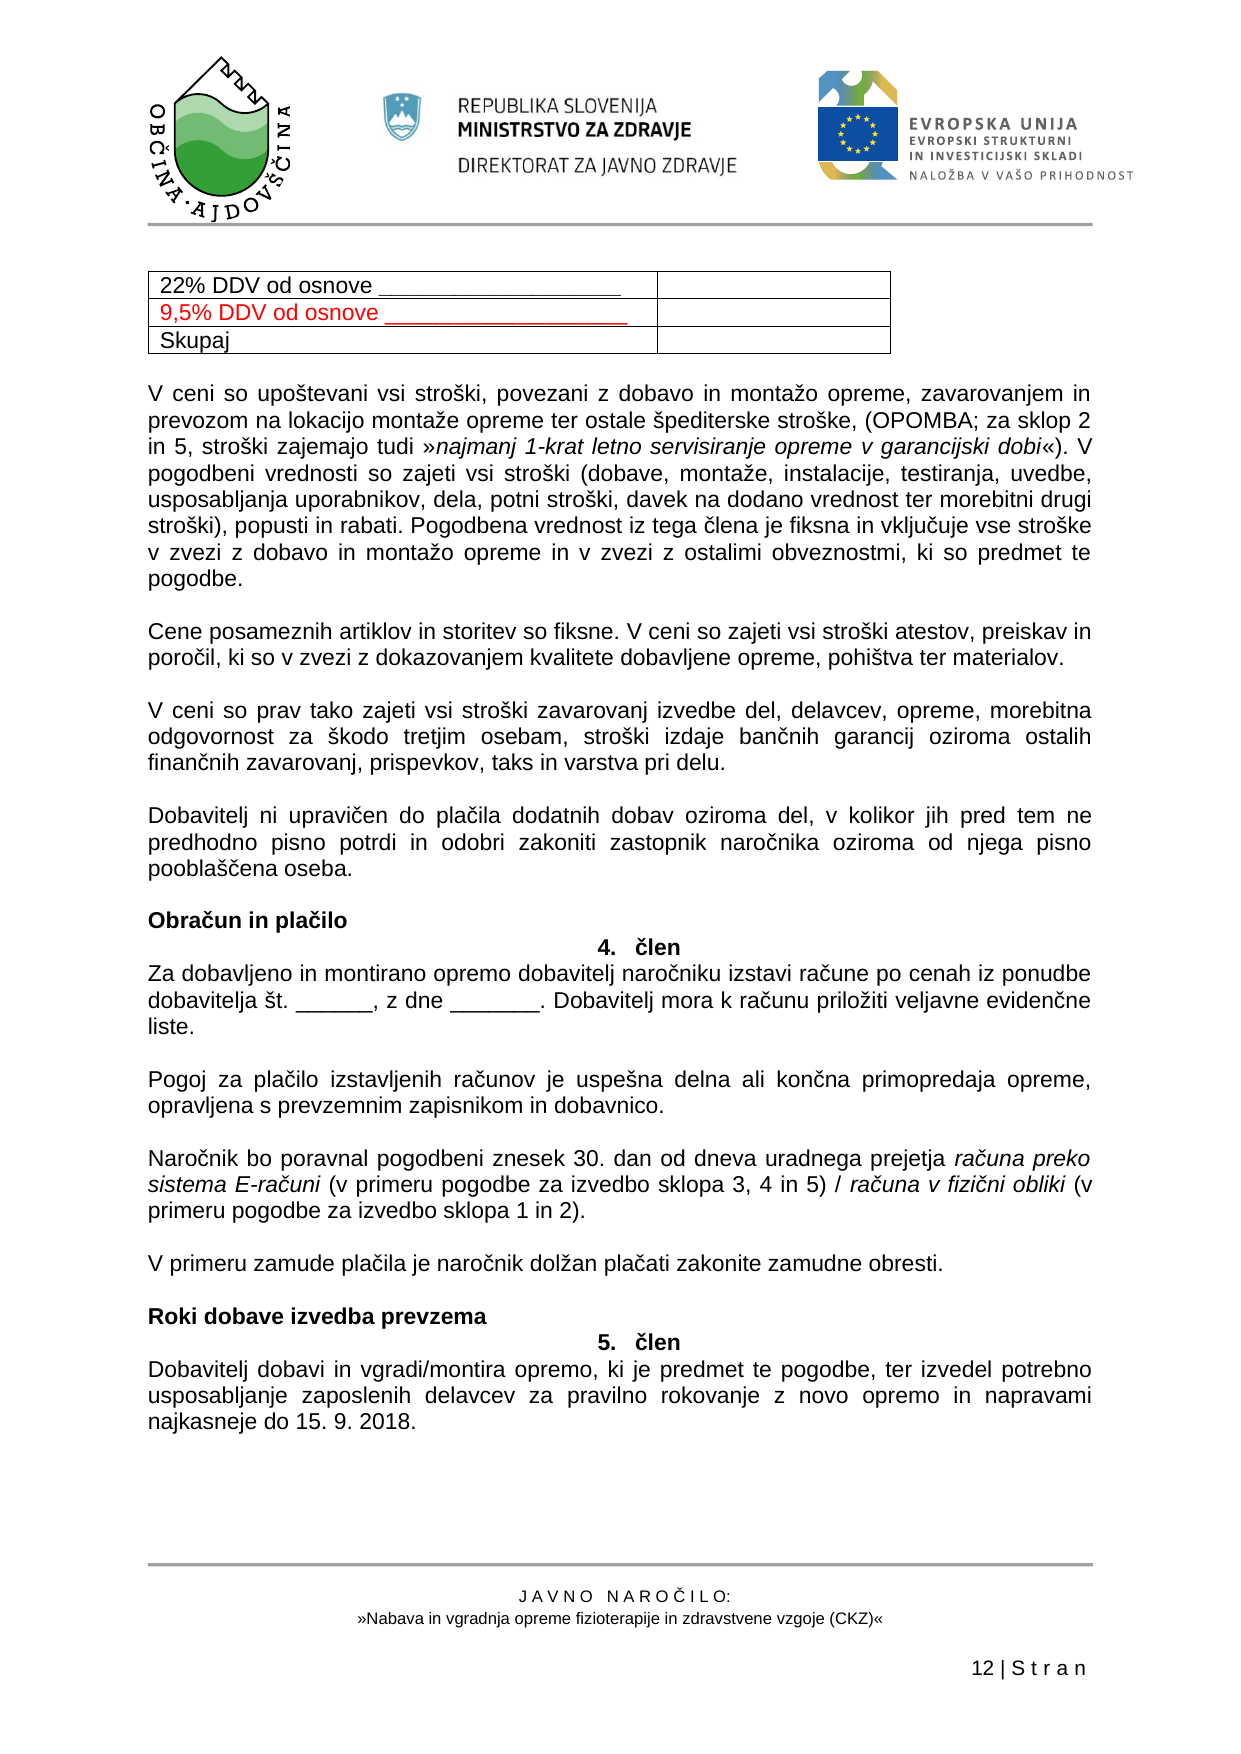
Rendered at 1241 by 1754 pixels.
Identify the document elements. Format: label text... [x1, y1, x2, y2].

text V primeru zamude plačila je naročnik dolžan plačati zakonite zamudne obresti. [148, 1250, 1092, 1276]
text Naročnik bo poravnal pogodbeni znesek 30. dan od dneva uradnega prejetja računa preko sistema E-računi (v primeru pogodbe za izvedbo sklopa 3, 4 in 5) / računa v fizični obliki (v primeru pogodbe za izvedbo sklopa 1 in 2). [148, 1145, 1092, 1224]
table_cell 22% DDV od osnove ___________________ [149, 272, 657, 298]
text V ceni so upoštevani vsi stroški, povezani z dobavo in montažo opreme, zavarovanjem in prevozom na lokacijo montaže opreme ter ostale špediterske stroške, (OPOMBA; za sklop 2 in 5, stroški zajemajo tudi »najmanj 1-krat letno servisiranje opreme v garancijski dobi«). V pogodbeni vrednosti so zajeti vsi stroški (dobave, montaže, instalacije, testiranja, uvedbe, usposabljanja uporabnikov, dela, potni stroški, davek na dodano vrednost ter morebitni drugi stroški), popusti in rabati. Pogodbena vrednost iz tega člena je fiksna in vključuje vse stroške v zvezi z dobavo in montažo opreme in v zvezi z ostalimi obveznostmi, ki so predmet te pogodbe. [148, 380, 1092, 591]
picture [369, 73, 757, 183]
text Dobavitelj dobavi in vgradi/montira opremo, ki je predmet te pogodbe, ter izvedel potrebno usposabljanje zaposlenih delavcev za pravilno rokovanje z novo opremo in napravami najkasneje do 15. 9. 2018. [148, 1356, 1092, 1434]
text V ceni so prav tako zajeti vsi stroški zavarovanj izvedbe del, delavcev, opreme, morebitna odgovornost za škodo tretjim osebam, stroški izdaje bančnih garancij oziroma ostalih finančnih zavarovanj, prispevkov, taks in varstva pri delu. [148, 697, 1092, 776]
text Za dobavljeno in montirano opremo dobavitelj naročniku izstavi račune po cenah iz ponudbe dobavitelja št. ______, z dne _______. Dobavitelj mora k računu priložiti veljavne evidenčne liste. [148, 960, 1092, 1039]
table_cell [658, 299, 890, 326]
table_cell 9,5% DDV od osnove ___________________ [149, 299, 657, 326]
table_cell [658, 327, 890, 353]
list člen [185, 1329, 1092, 1356]
text Roki dobave izvedba prevzema [148, 1303, 1092, 1329]
text Pogoj za plačilo izstavljenih računov je uspešna delna ali končna primopredaja opreme, opravljena s prevzemnim zapisnikom in dobavnico. [148, 1066, 1092, 1118]
table_cell Skupaj [149, 327, 657, 353]
text Dobavitelj ni upravičen do plačila dodatnih dobav oziroma del, v kolikor jih pred tem ne predhodno pisno potrdi in odobri zakoniti zastopnik naročnika oziroma od njega pisno pooblaščena oseba. [148, 802, 1092, 881]
text Obračun in plačilo [148, 907, 1092, 934]
text Cene posameznih artiklov in storitev so fiksne. V ceni so zajeti vsi stroški atestov, preiskav in poročil, ki so v zvezi z dokazovanjem kvalitete dobavljene opreme, pohištva ter materialov. [148, 618, 1092, 670]
list člen [185, 934, 1092, 960]
table_cell [658, 272, 890, 298]
